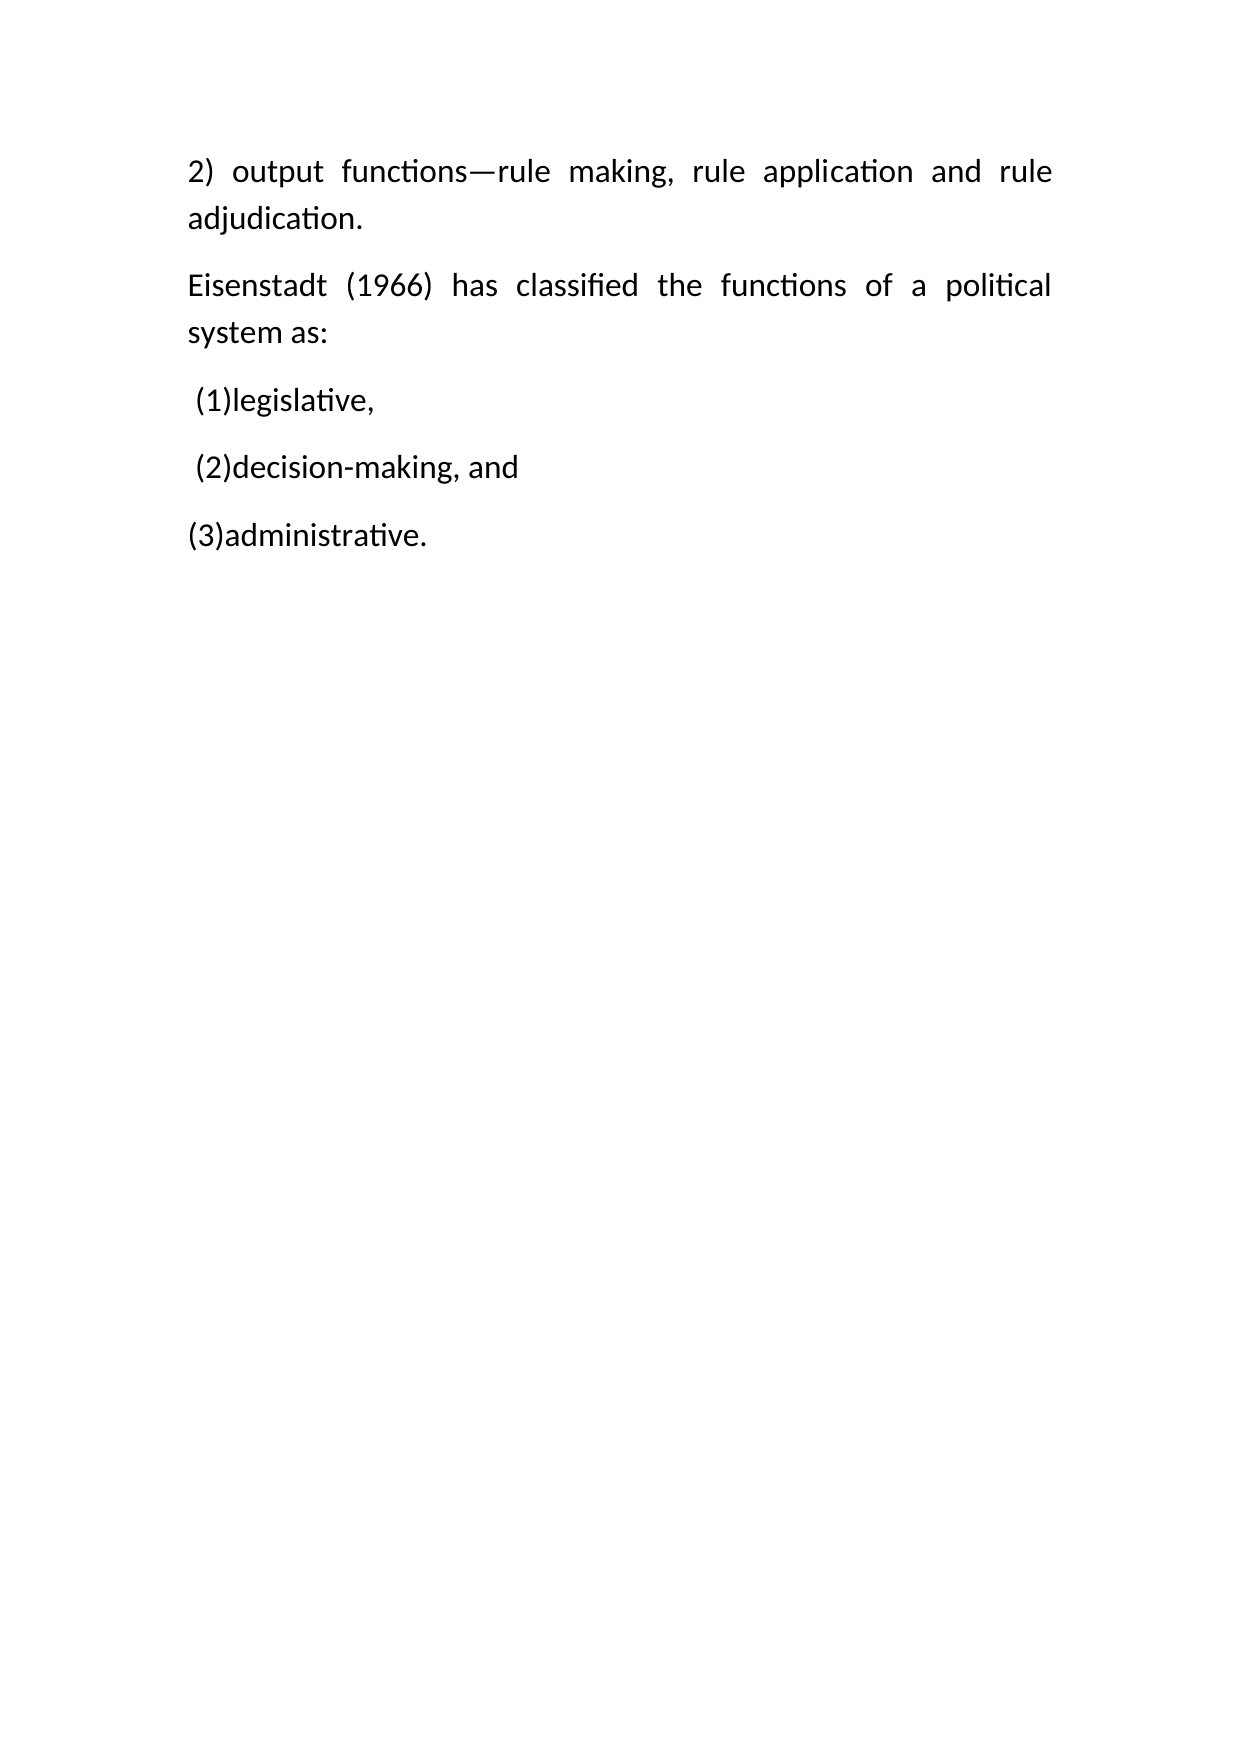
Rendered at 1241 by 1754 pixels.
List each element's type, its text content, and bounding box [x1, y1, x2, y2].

text (3)administrative. [187, 514, 1053, 555]
text (1)legislative, [187, 379, 1053, 419]
text Eisenstadt (1966) has classified the functions of a political system as: [187, 264, 1053, 352]
text 2) output functions—rule making, rule appli­cation and rule adjudication. [187, 150, 1053, 237]
text (2)decision-making, and [187, 446, 1053, 487]
